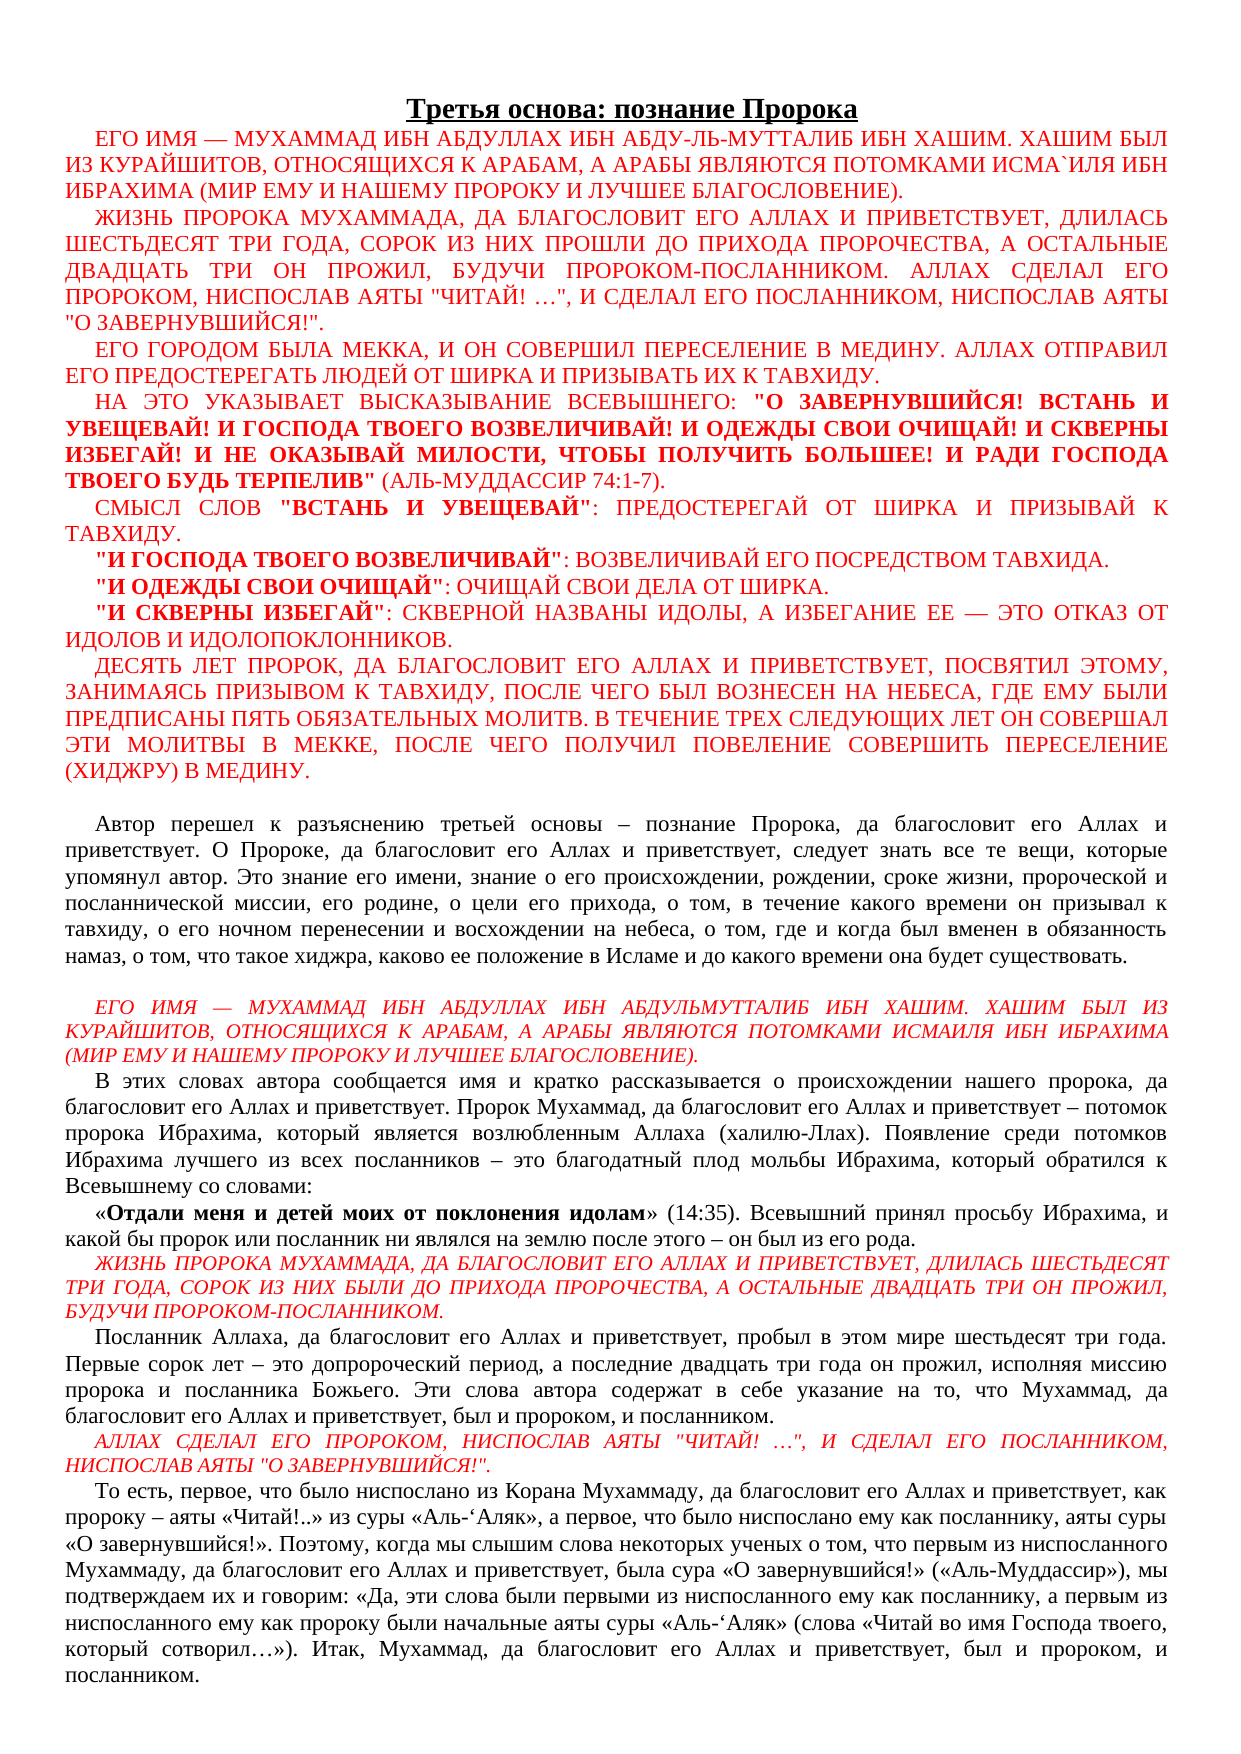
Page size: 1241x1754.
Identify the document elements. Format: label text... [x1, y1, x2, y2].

text ЕГО ИМЯ — МУХАММАД ИБН АБДУЛЛАХ ИБН АБДУ-ЛЬ-МУТТАЛИБ ИБН ХАШИМ. ХАШИМ БЫЛ ИЗ КУРАЙШИТОВ, ОТНОСЯЩИХСЯ К АРАБАМ, А АРАБЫ ЯВЛЯЮТСЯ ПОТОМКАМИ ИСМА`ИЛЯ ИБН ИБРАХИМА (МИР ЕМУ И НАШЕМУ ПРОРОКУ И ЛУЧШЕЕ БЛАГОСЛОВЕНИЕ). [65, 125, 1169, 204]
text АЛЛАХ СДЕЛАЛ ЕГО ПРОРОКОМ, НИСПОСЛАВ АЯТЫ "ЧИТАЙ! …", И СДЕЛАЛ ЕГО ПОСЛАННИКОМ, НИСПОСЛАВ АЯТЫ "О ЗАВЕРНУВШИЙСЯ!". [65, 1429, 1169, 1477]
text ДЕСЯТЬ ЛЕТ ПРОРОК, ДА БЛАГОСЛОВИТ ЕГО АЛЛАХ И ПРИВЕТСТВУЕТ, ПОСВЯТИЛ ЭТОМУ, ЗАНИМАЯСЬ ПРИЗЫВОМ К ТАВХИДУ, ПОСЛЕ ЧЕГО БЫЛ ВОЗНЕСЕН НА НЕБЕСА, ГДЕ ЕМУ БЫЛИ ПРЕДПИСАНЫ ПЯТЬ ОБЯЗАТЕЛЬНЫХ МОЛИТВ. В ТЕЧЕНИЕ ТРЕХ СЛЕДУЮЩИХ ЛЕТ ОН СОВЕРШАЛ ЭТИ МОЛИТВЫ В МЕККЕ, ПОСЛЕ ЧЕГО ПОЛУЧИЛ ПОВЕЛЕНИЕ СОВЕРШИТЬ ПЕРЕСЕЛЕНИЕ (ХИДЖРУ) В МЕДИНУ. [65, 652, 1169, 784]
text Автор перешел к разъяснению третьей основы – познание Пророка, да благословит его Аллах и приветствует. О Пророке, да благословит его Аллах и приветствует, следует знать все те вещи, которые упомянул автор. Это знание его имени, знание о его происхождении, рождении, сроке жизни, пророческой и посланнической миссии, его родине, о цели его прихода, о том, в течение какого времени он призывал к тавхиду, о его ночном перенесении и восхождении на небеса, о том, где и когда был вменен в обязанность намаз, о том, что такое хиджра, каково ее положение в Исламе и до какого времени она будет существовать. [65, 810, 1169, 968]
text НА ЭТО УКАЗЫВАЕТ ВЫСКАЗЫВАНИЕ ВСЕВЫШНЕГО: "О ЗАВЕРНУВШИЙСЯ! ВСТАНЬ И УВЕЩЕВАЙ! И ГОСПОДА ТВОЕГО ВОЗВЕЛИЧИВАЙ! И ОДЕЖДЫ СВОИ ОЧИЩАЙ! И СКВЕРНЫ ИЗБЕГАЙ! И НЕ ОКАЗЫВАЙ МИЛОСТИ, ЧТОБЫ ПОЛУЧИТЬ БОЛЬШЕЕ! И РАДИ ГОСПОДА ТВОЕГО БУДЬ ТЕРПЕЛИВ" (АЛЬ-МУДДАССИР 74:1-7). [65, 388, 1169, 494]
text "И ГОСПОДА ТВОЕГО ВОЗВЕЛИЧИВАЙ": ВОЗВЕЛИЧИВАЙ ЕГО ПОСРЕДСТВОМ ТАВХИДА. [65, 547, 1169, 573]
text "И СКВЕРНЫ ИЗБЕГАЙ": СКВЕРНОЙ НАЗВАНЫ ИДОЛЫ, А ИЗБЕГАНИЕ ЕЕ — ЭТО ОТКАЗ ОТ ИДОЛОВ И ИДОЛОПОКЛОННИКОВ. [65, 599, 1169, 652]
text "И ОДЕЖДЫ СВОИ ОЧИЩАЙ": ОЧИЩАЙ СВОИ ДЕЛА ОТ ШИРКА. [65, 573, 1169, 599]
text ЕГО ИМЯ — МУХАММАД ИБН АБДУЛЛАХ ИБН АБДУЛЬМУТТАЛИБ ИБН ХАШИМ. ХАШИМ БЫЛ ИЗ КУРАЙШИТОВ, ОТНОСЯЩИХСЯ К АРАБАМ, А АРАБЫ ЯВЛЯЮТСЯ ПОТОМКАМИ ИСМАИЛЯ ИБН ИБРАХИМА (МИР ЕМУ И НАШЕМУ ПРОРОКУ И ЛУЧШЕЕ БЛАГОСЛОВЕНИЕ). [65, 994, 1169, 1067]
text ЖИЗНЬ ПРОРОКА МУХАММАДА, ДА БЛАГОСЛОВИТ ЕГО АЛЛАХ И ПРИВЕТСТВУЕТ, ДЛИЛАСЬ ШЕСТЬДЕСЯТ ТРИ ГОДА, СОРОК ИЗ НИХ БЫЛИ ДО ПРИХОДА ПРОРОЧЕСТВА, А ОСТАЛЬНЫЕ ДВАДЦАТЬ ТРИ ОН ПРОЖИЛ, БУДУЧИ ПРОРОКОМ-ПОСЛАННИКОМ. [65, 1251, 1169, 1323]
text ЕГО ГОРОДОМ БЫЛА МЕККА, И ОН СОВЕРШИЛ ПЕРЕСЕЛЕНИЕ В МЕДИНУ. АЛЛАХ ОТПРАВИЛ ЕГО ПРЕДОСТЕРЕГАТЬ ЛЮДЕЙ ОТ ШИРКА И ПРИЗЫВАТЬ ИХ К ТАВХИДУ. [65, 336, 1169, 388]
text СМЫСЛ СЛОВ "ВСТАНЬ И УВЕЩЕВАЙ": ПРЕДОСТЕРЕГАЙ ОТ ШИРКА И ПРИЗЫВАЙ К ТАВХИДУ. [65, 494, 1169, 547]
text Третья основа: познание Пророка [65, 91, 1169, 125]
text «Отдали меня и детей моих от поклонения идолам» (14:35). Всевышний принял просьбу Ибрахима, и какой бы пророк или посланник ни являлся на землю после этого – он был из его рода. [65, 1198, 1169, 1251]
text ЖИЗНЬ ПРОРОКА МУХАММАДА, ДА БЛАГОСЛОВИТ ЕГО АЛЛАХ И ПРИВЕТСТВУЕТ, ДЛИЛАСЬ ШЕСТЬДЕСЯТ ТРИ ГОДА, СОРОК ИЗ НИХ ПРОШЛИ ДО ПРИХОДА ПРОРОЧЕСТВА, А ОСТАЛЬНЫЕ ДВАДЦАТЬ ТРИ ОН ПРОЖИЛ, БУДУЧИ ПРОРОКОМ-ПОСЛАННИКОМ. АЛЛАХ СДЕЛАЛ ЕГО ПРОРОКОМ, НИСПОСЛАВ АЯТЫ "ЧИТАЙ! …", И СДЕЛАЛ ЕГО ПОСЛАННИКОМ, НИСПОСЛАВ АЯТЫ "О ЗАВЕРНУВШИЙСЯ!". [65, 204, 1169, 336]
text Посланник Аллаха, да благословит его Аллах и приветствует, пробыл в этом мире шестьдесят три года. Первые сорок лет – это допророческий период, а последние двадцать три года он прожил, исполняя миссию пророка и посланника Божьего. Эти слова автора содержат в себе указание на то, что Мухаммад, да благословит его Аллах и приветствует, был и пророком, и посланником. [65, 1323, 1169, 1429]
text То есть, первое, что было ниспослано из Корана Мухаммаду, да благословит его Аллах и приветствует, как пророку – аяты «Читай!..» из суры «Аль-‘Аляк», а первое, что было ниспослано ему как посланнику, аяты суры «О завернувшийся!». Поэтому, когда мы слышим слова некоторых ученых о том, что первым из ниспосланного Мухаммаду, да благословит его Аллах и приветствует, была сура «О завернувшийся!» («Аль-Муддассир»), мы подтверждаем их и говорим: «Да, эти слова были первыми из ниспосланного ему как посланнику, а первым из ниспосланного ему как пророку были начальные аяты суры «Аль-‘Аляк» (слова «Читай во имя Господа твоего, который сотворил…»). Итак, Мухаммад, да благословит его Аллах и приветствует, был и пророком, и посланником. [65, 1477, 1169, 1688]
text В этих словах автора сообщается имя и кратко рассказывается о происхождении нашего пророка, да благословит его Аллах и приветствует. Пророк Мухаммад, да благословит его Аллах и приветствует – потомок пророка Ибрахима, который является возлюбленным Аллаха (халилю-Ллах). Появление среди потомков Ибрахима лучшего из всех посланников – это благодатный плод мольбы Ибрахима, который обратился к Всевышнему со словами: [65, 1067, 1169, 1198]
